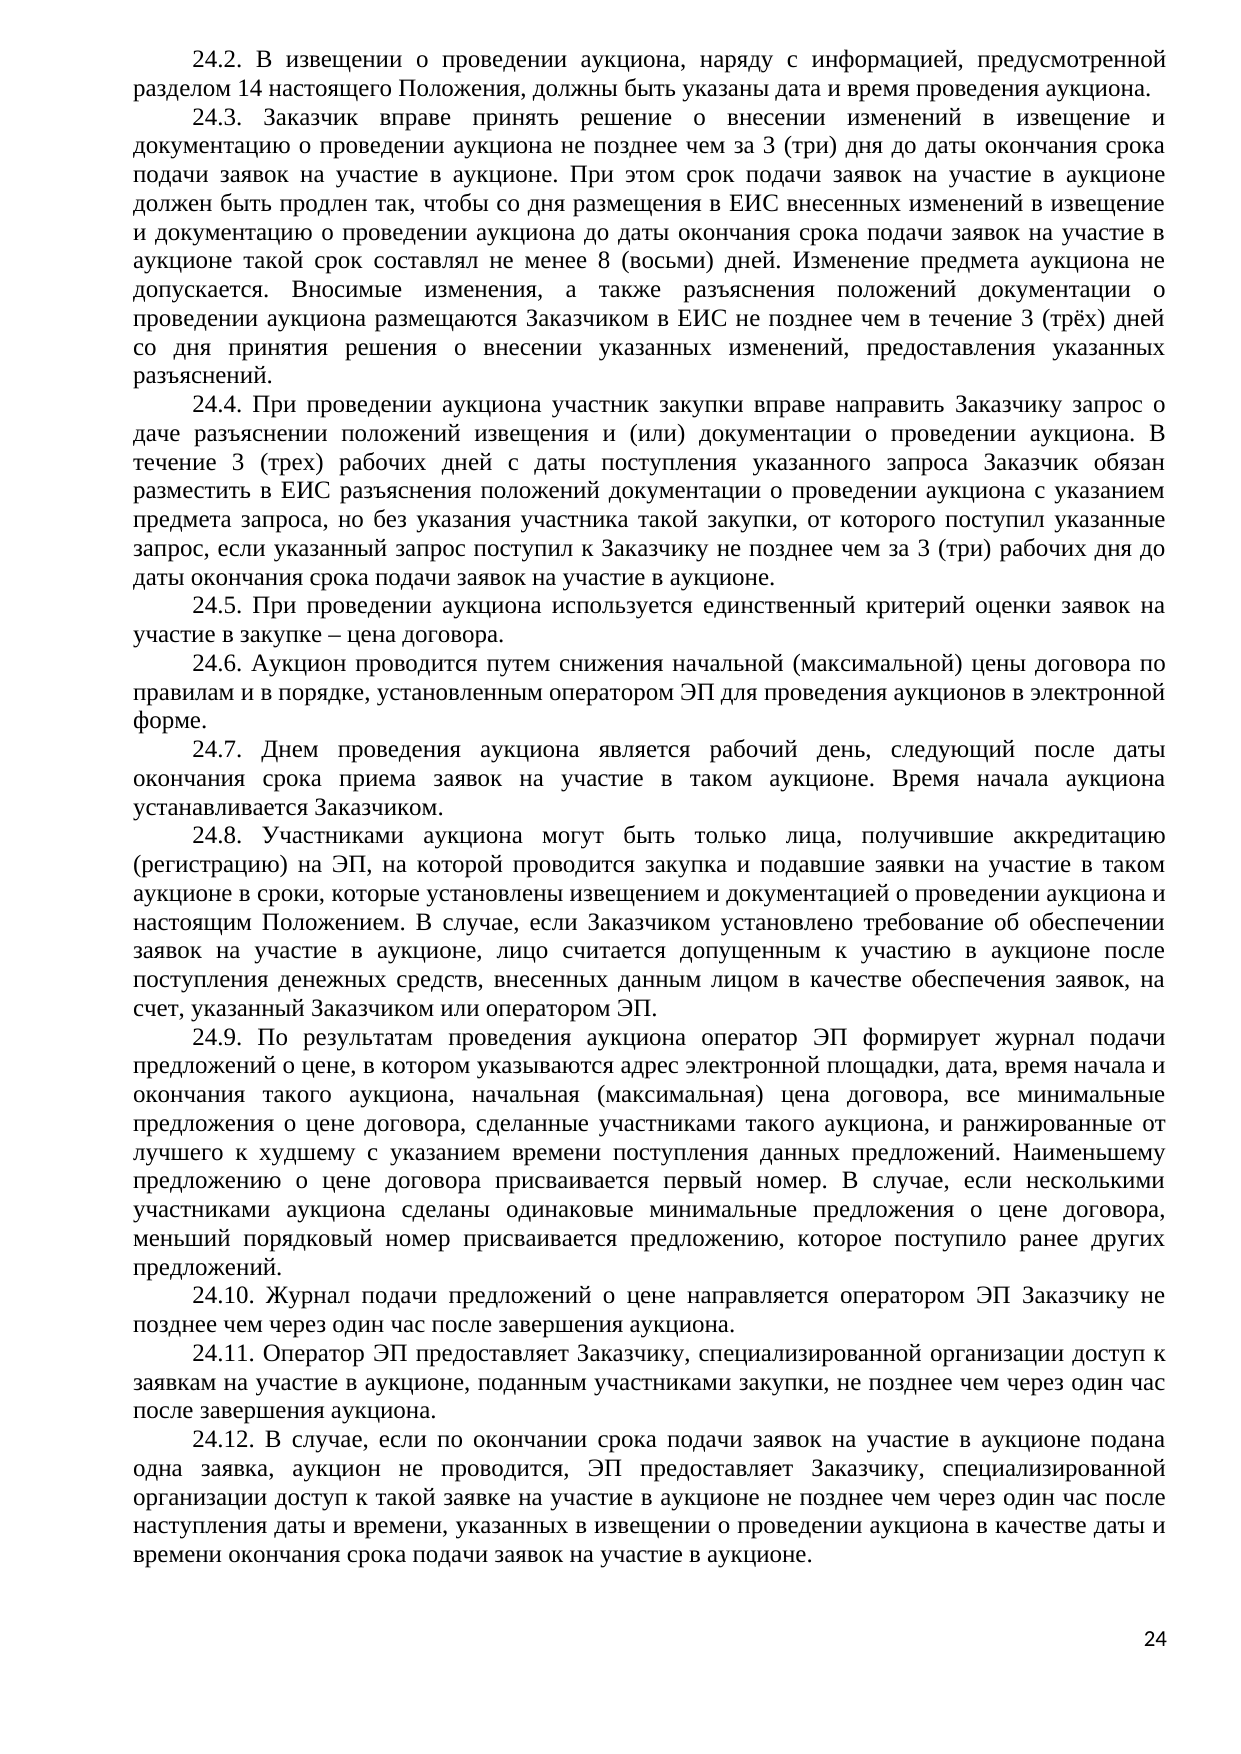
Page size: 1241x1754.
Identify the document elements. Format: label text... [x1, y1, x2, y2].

text 24.8. Участниками аукциона могут быть только лица, получившие аккредитацию (регистрацию) на ЭП, на которой проводится закупка и подавшие заявки на участие в таком аукционе в сроки, которые установлены извещением и документацией о проведении аукциона и настоящим Положением. В случае, если Заказчиком установлено требование об обеспечении заявок на участие в аукционе, лицо считается допущенным к участию в аукционе после поступления денежных средств, внесенных данным лицом в качестве обеспечения заявок, на счет, указанный Заказчиком или оператором ЭП. [133, 821, 1167, 1022]
text 24.10. Журнал подачи предложений о цене направляется оператором ЭП Заказчику не позднее чем через один час после завершения аукциона. [133, 1281, 1167, 1338]
text 24.5. При проведении аукциона используется единственный критерий оценки заявок на участие в закупке – цена договора. [133, 591, 1167, 648]
text 24.12. В случае, если по окончании срока подачи заявок на участие в аукционе подана одна заявка, аукцион не проводится, ЭП предоставляет Заказчику, специализированной организации доступ к такой заявке на участие в аукционе не позднее чем через один час после наступления даты и времени, указанных в извещении о проведении аукциона в качестве даты и времени окончания срока подачи заявок на участие в аукционе. [133, 1424, 1167, 1568]
text 24.7. Днем проведения аукциона является рабочий день, следующий после даты окончания срока приема заявок на участие в таком аукционе. Время начала аукциона устанавливается Заказчиком. [133, 734, 1167, 821]
text 24.9. По результатам проведения аукциона оператор ЭП формирует журнал подачи предложений о цене, в котором указываются адрес электронной площадки, дата, время начала и окончания такого аукциона, начальная (максимальная) цена договора, все минимальные предложения о цене договора, сделанные участниками такого аукциона, и ранжированные от лучшего к худшему с указанием времени поступления данных предложений. Наименьшему предложению о цене договора присваивается первый номер. В случае, если несколькими участниками аукциона сделаны одинаковые минимальные предложения о цене договора, меньший порядковый номер присваивается предложению, которое поступило ранее других предложений. [133, 1022, 1167, 1281]
text 24.3. Заказчик вправе принять решение о внесении изменений в извещение и документацию о проведении аукциона не позднее чем за 3 (три) дня до даты окончания срока подачи заявок на участие в аукционе. При этом срок подачи заявок на участие в аукционе должен быть продлен так, чтобы со дня размещения в ЕИС внесенных изменений в извещение и документацию о проведении аукциона до даты окончания срока подачи заявок на участие в аукционе такой срок составлял не менее 8 (восьми) дней. Изменение предмета аукциона не допускается. Вносимые изменения, а также разъяснения положений документации о проведении аукциона размещаются Заказчиком в ЕИС не позднее чем в течение 3 (трёх) дней со дня принятия решения о внесении указанных изменений, предоставления указанных разъяснений. [133, 102, 1167, 389]
text 24.11. Оператор ЭП предоставляет Заказчику, специализированной организации доступ к заявкам на участие в аукционе, поданным участниками закупки, не позднее чем через один час после завершения аукциона. [133, 1338, 1167, 1424]
text 24.6. Аукцион проводится путем снижения начальной (максимальной) цены договора по правилам и в порядке, установленным оператором ЭП для проведения аукционов в электронной форме. [133, 648, 1167, 734]
text 24.4. При проведении аукциона участник закупки вправе направить Заказчику запрос о даче разъяснении положений извещения и (или) документации о проведении аукциона. В течение 3 (трех) рабочих дней с даты поступления указанного запроса Заказчик обязан разместить в ЕИС разъяснения положений документации о проведении аукциона с указанием предмета запроса, но без указания участника такой закупки, от которого поступил указанные запрос, если указанный запрос поступил к Заказчику не позднее чем за 3 (три) рабочих дня до даты окончания срока подачи заявок на участие в аукционе. [133, 389, 1167, 591]
text 24.2. В извещении о проведении аукциона, наряду с информацией, предусмотренной разделом 14 настоящего Положения, должны быть указаны дата и время проведения аукциона. [133, 44, 1167, 102]
